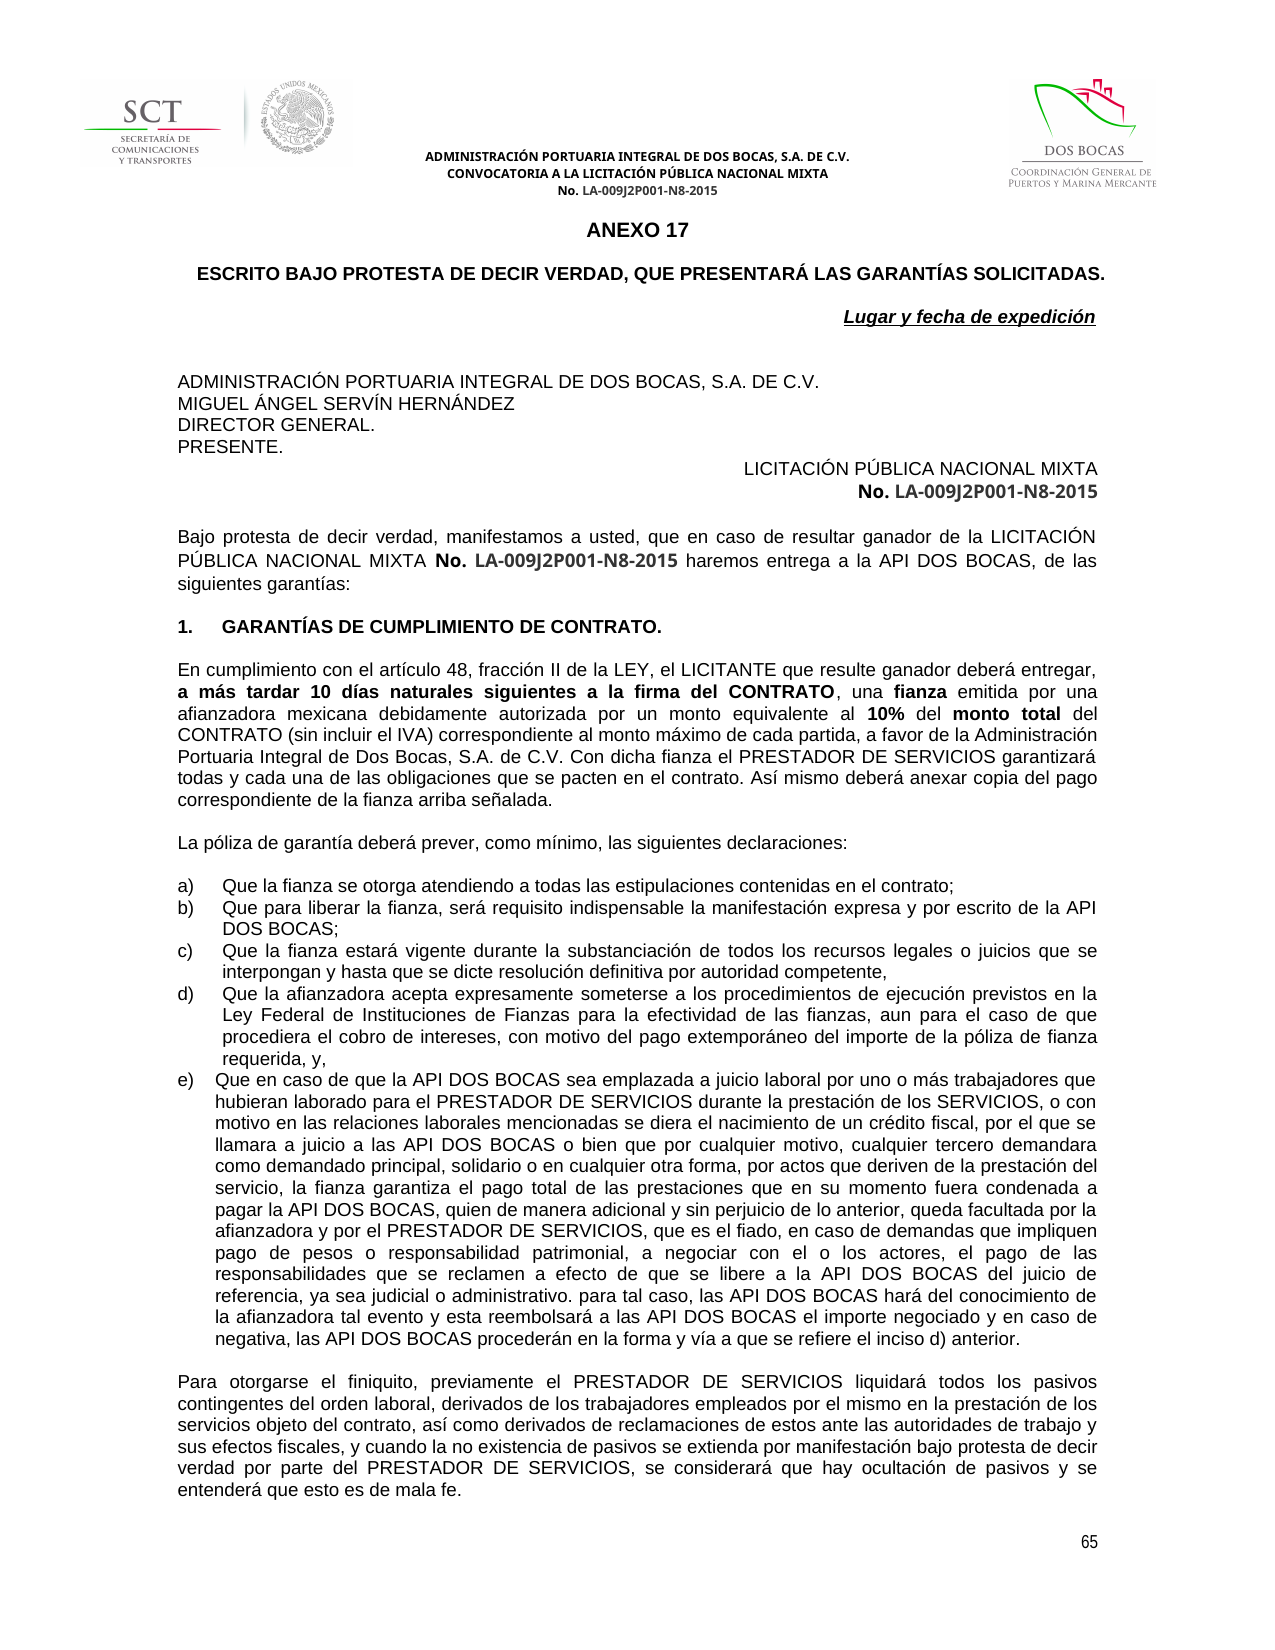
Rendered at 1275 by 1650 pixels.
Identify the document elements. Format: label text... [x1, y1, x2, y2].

text b) Que para liberar la fianza, será requisito indispensable la manifestación expresa y por escrito de la API DOS BOCAS; [177, 896, 1098, 939]
text DIRECTOR GENERAL. [177, 414, 1098, 436]
list Que en caso de que la API DOS BOCAS sea emplazada a juicio laboral por uno o más trabajadores que hubieran laborado para el PRESTADOR DE SERVICIOS durante la prestación de los SERVICIOS, o con motivo en las relaciones laborales mencionadas se diera el nacimiento de un crédito fiscal, por el que se llamara a juicio a las API DOS BOCAS o bien que por cualquier motivo, cualquier tercero demandara como demandado principal, solidario o en cualquier otra forma, por actos que deriven de la prestación del servicio, la fianza garantiza el pago total de las prestaciones que en su momento fuera condenada a pagar la API DOS BOCAS, quien de manera adicional y sin perjuicio de lo anterior, queda facultada por la afianzadora y por el PRESTADOR DE SERVICIOS, que es el fiado, en caso de demandas que impliquen pago de pesos o responsabilidad patrimonial, a negociar con el o los actores, el pago de las responsabilidades que se reclamen a efecto de que se libere a la API DOS BOCAS del juicio de referencia, ya sea judicial o administrativo. para tal caso, las API DOS BOCAS hará del conocimiento de la afianzadora tal evento y esta reembolsará a las API DOS BOCAS el importe negociado y en caso de negativa, las API DOS BOCAS procederán en la forma y vía a que se refiere el inciso d) anterior. [177, 1069, 1098, 1349]
text No. LA-009J2P001-N8-2015 [177, 479, 1098, 504]
text MIGUEL ÁNGEL SERVÍN HERNÁNDEZ [177, 393, 1098, 414]
text ESCRITO BAJO PROTESTA DE DECIR VERDAD, QUE PRESENTARÁ LAS GARANTÍAS SOLICITADAS. [177, 263, 1125, 285]
text LICITACIÓN PÚBLICA NACIONAL MIXTA [177, 457, 1098, 479]
picture [80, 79, 354, 167]
text La póliza de garantía deberá prever, como mínimo, las siguientes declaraciones: [177, 832, 1098, 853]
text a) Que la fianza se otorga atendiendo a todas las estipulaciones contenidas en el contrato; [177, 875, 1098, 896]
text Bajo protesta de decir verdad, manifestamos a usted, que en caso de resultar ganador de la LICITACIÓN PÚBLICA NACIONAL MIXTA No. LA-009J2P001-N8-2015 haremos entrega a la API DOS BOCAS, de las siguientes garantías: [177, 526, 1098, 594]
text ANEXO 17 [177, 218, 1098, 242]
text Para otorgarse el finiquito, previamente el PRESTADOR DE SERVICIOS liquidará todos los pasivos contingentes del orden laboral, derivados de los trabajadores empleados por el mismo en la prestación de los servicios objeto del contrato, así como derivados de reclamaciones de estos ante las autoridades de trabajo y sus efectos fiscales, y cuando la no existencia de pasivos se extienda por manifestación bajo protesta de decir verdad por parte del PRESTADOR DE SERVICIOS, se considerará que hay ocultación de pasivos y se entenderá que esto es de mala fe. [177, 1371, 1098, 1500]
text PRESENTE. [177, 436, 1098, 457]
text d) Que la afianzadora acepta expresamente someterse a los procedimientos de ejecución previstos en la Ley Federal de Instituciones de Fianzas para la efectividad de las fianzas, aun para el caso de que procediera el cobro de intereses, con motivo del pago extemporáneo del importe de la póliza de fianza requerida, y, [177, 983, 1098, 1069]
text c) Que la fianza estará vigente durante la substanciación de todos los recursos legales o juicios que se interpongan y hasta que se dicte resolución definitiva por autoridad competente, [177, 939, 1098, 983]
text En cumplimiento con el artículo 48, fracción II de la LEY, el LICITANTE que resulte ganador deberá entregar, a más tardar 10 días naturales siguientes a la firma del CONTRATO, una fianza emitida por una afianzadora mexicana debidamente autorizada por un monto equivalente al 10% del monto total del CONTRATO (sin incluir el IVA) correspondiente al monto máximo de cada partida, a favor de la Administración Portuaria Integral de Dos Bocas, S.A. de C.V. Con dicha fianza el PRESTADOR DE SERVICIOS garantizará todas y cada una de las obligaciones que se pacten en el contrato. Así mismo deberá anexar copia del pago correspondiente de la fianza arriba señalada. [177, 659, 1098, 810]
picture [1008, 79, 1157, 189]
text Lugar y fecha de expedición [177, 306, 1095, 328]
list GARANTÍAS DE CUMPLIMIENTO DE CONTRATO. [177, 616, 1098, 638]
text ADMINISTRACIÓN PORTUARIA INTEGRAL DE DOS BOCAS, S.A. DE C.V. [177, 371, 1098, 393]
